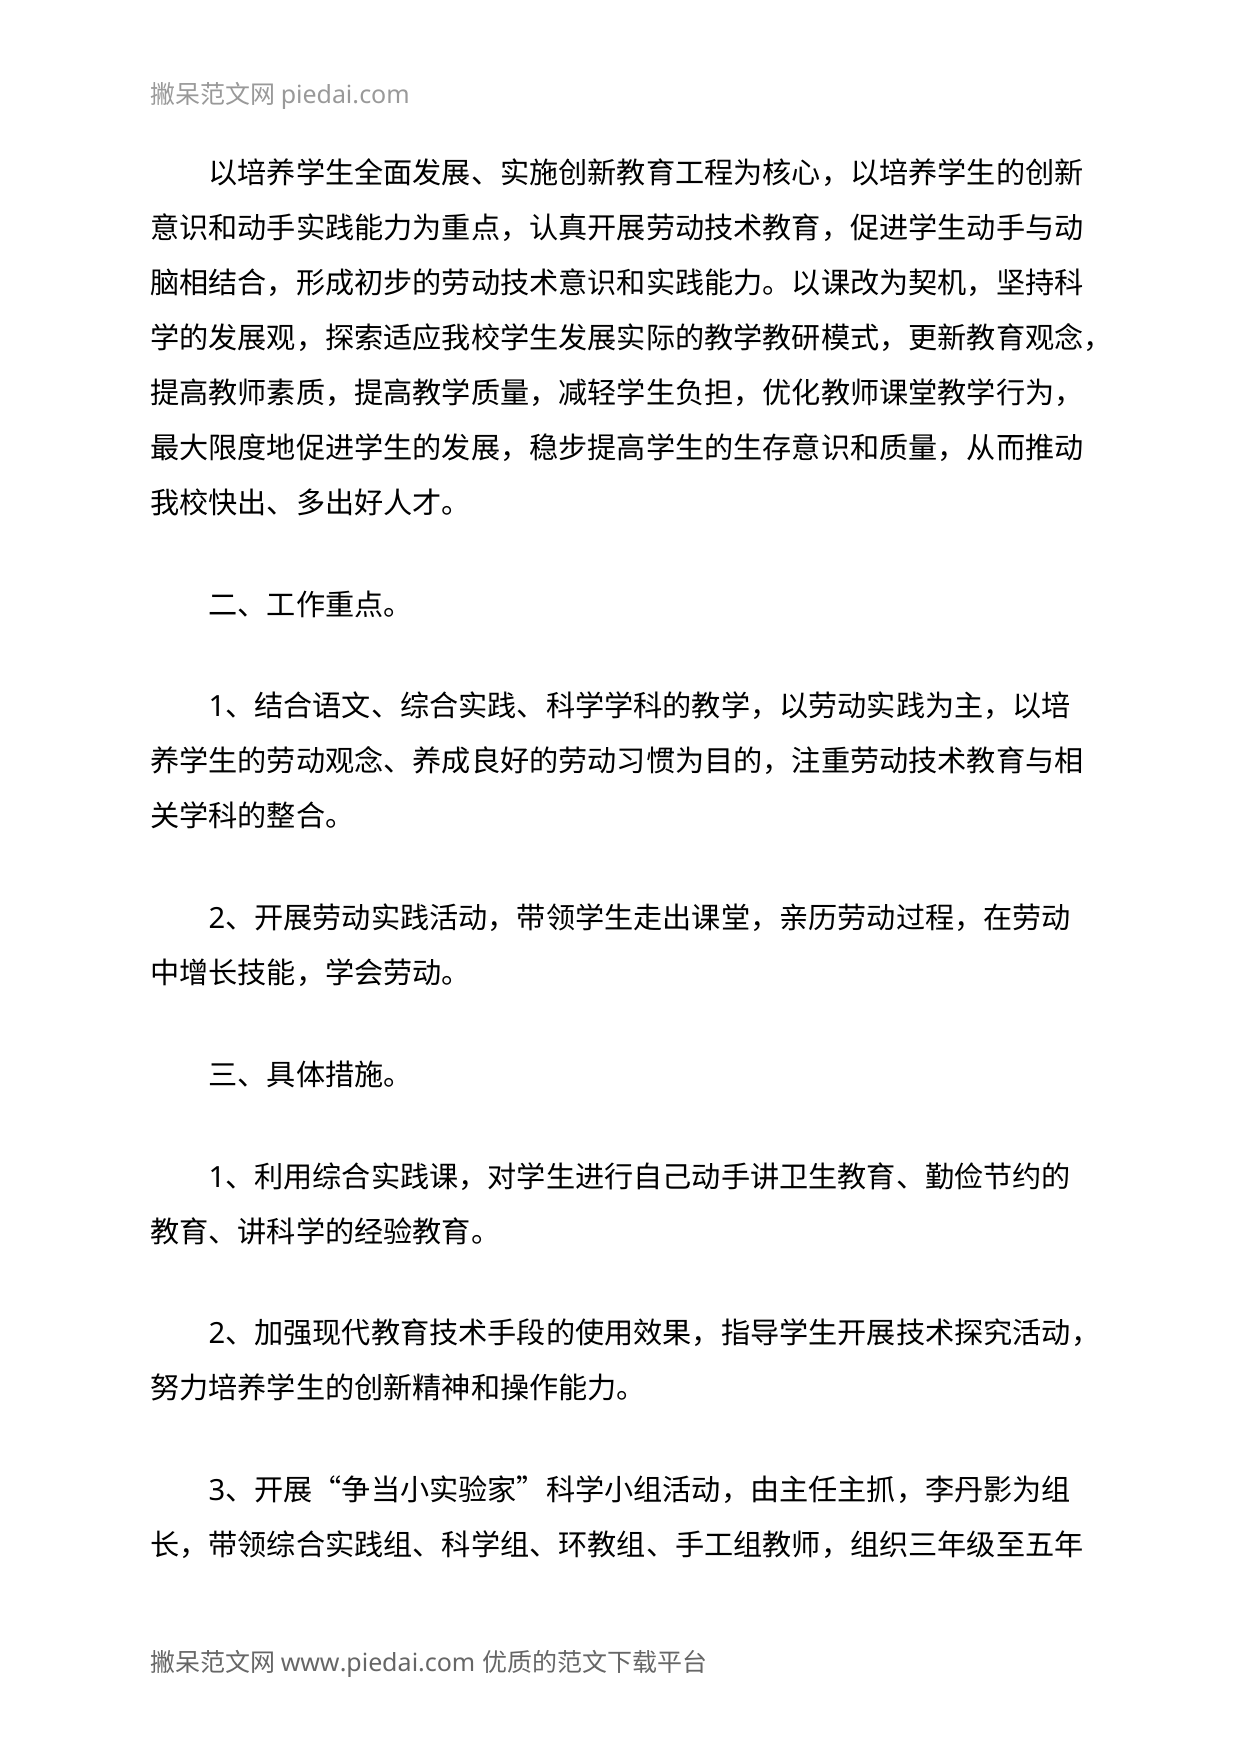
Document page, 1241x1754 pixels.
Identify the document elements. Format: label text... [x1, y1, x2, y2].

text 三、具体措施。 [150, 1051, 1090, 1094]
text 2、开展劳动实践活动，带领学生走出课堂，亲历劳动过程，在劳动中增长技能，学会劳动。 [150, 894, 1090, 992]
text 1、利用综合实践课，对学生进行自己动手讲卫生教育、勤俭节约的教育、讲科学的经验教育。 [150, 1153, 1090, 1250]
text 1、结合语文、综合实践、科学学科的教学，以劳动实践为主，以培养学生的劳动观念、养成良好的劳动习惯为目的，注重劳动技术教育与相关学科的整合。 [150, 683, 1090, 835]
text 二、工作重点。 [150, 581, 1090, 623]
text 2、加强现代教育技术手段的使用效果，指导学生开展技术探究活动，努力培养学生的创新精神和操作能力。 [150, 1310, 1090, 1407]
text 以培养学生全面发展、实施创新教育工程为核心，以培养学生的创新意识和动手实践能力为重点，认真开展劳动技术教育，促进学生动手与动脑相结合，形成初步的劳动技术意识和实践能力。以课改为契机，坚持科学的发展观，探索适应我校学生发展实际的教学教研模式，更新教育观念，提高教师素质，提高教学质量，减轻学生负担，优化教师课堂教学行为，最大限度地促进学生的发展，稳步提高学生的生存意识和质量，从而推动我校快出、多出好人才。 [150, 150, 1090, 522]
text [150, 1467, 1090, 1564]
